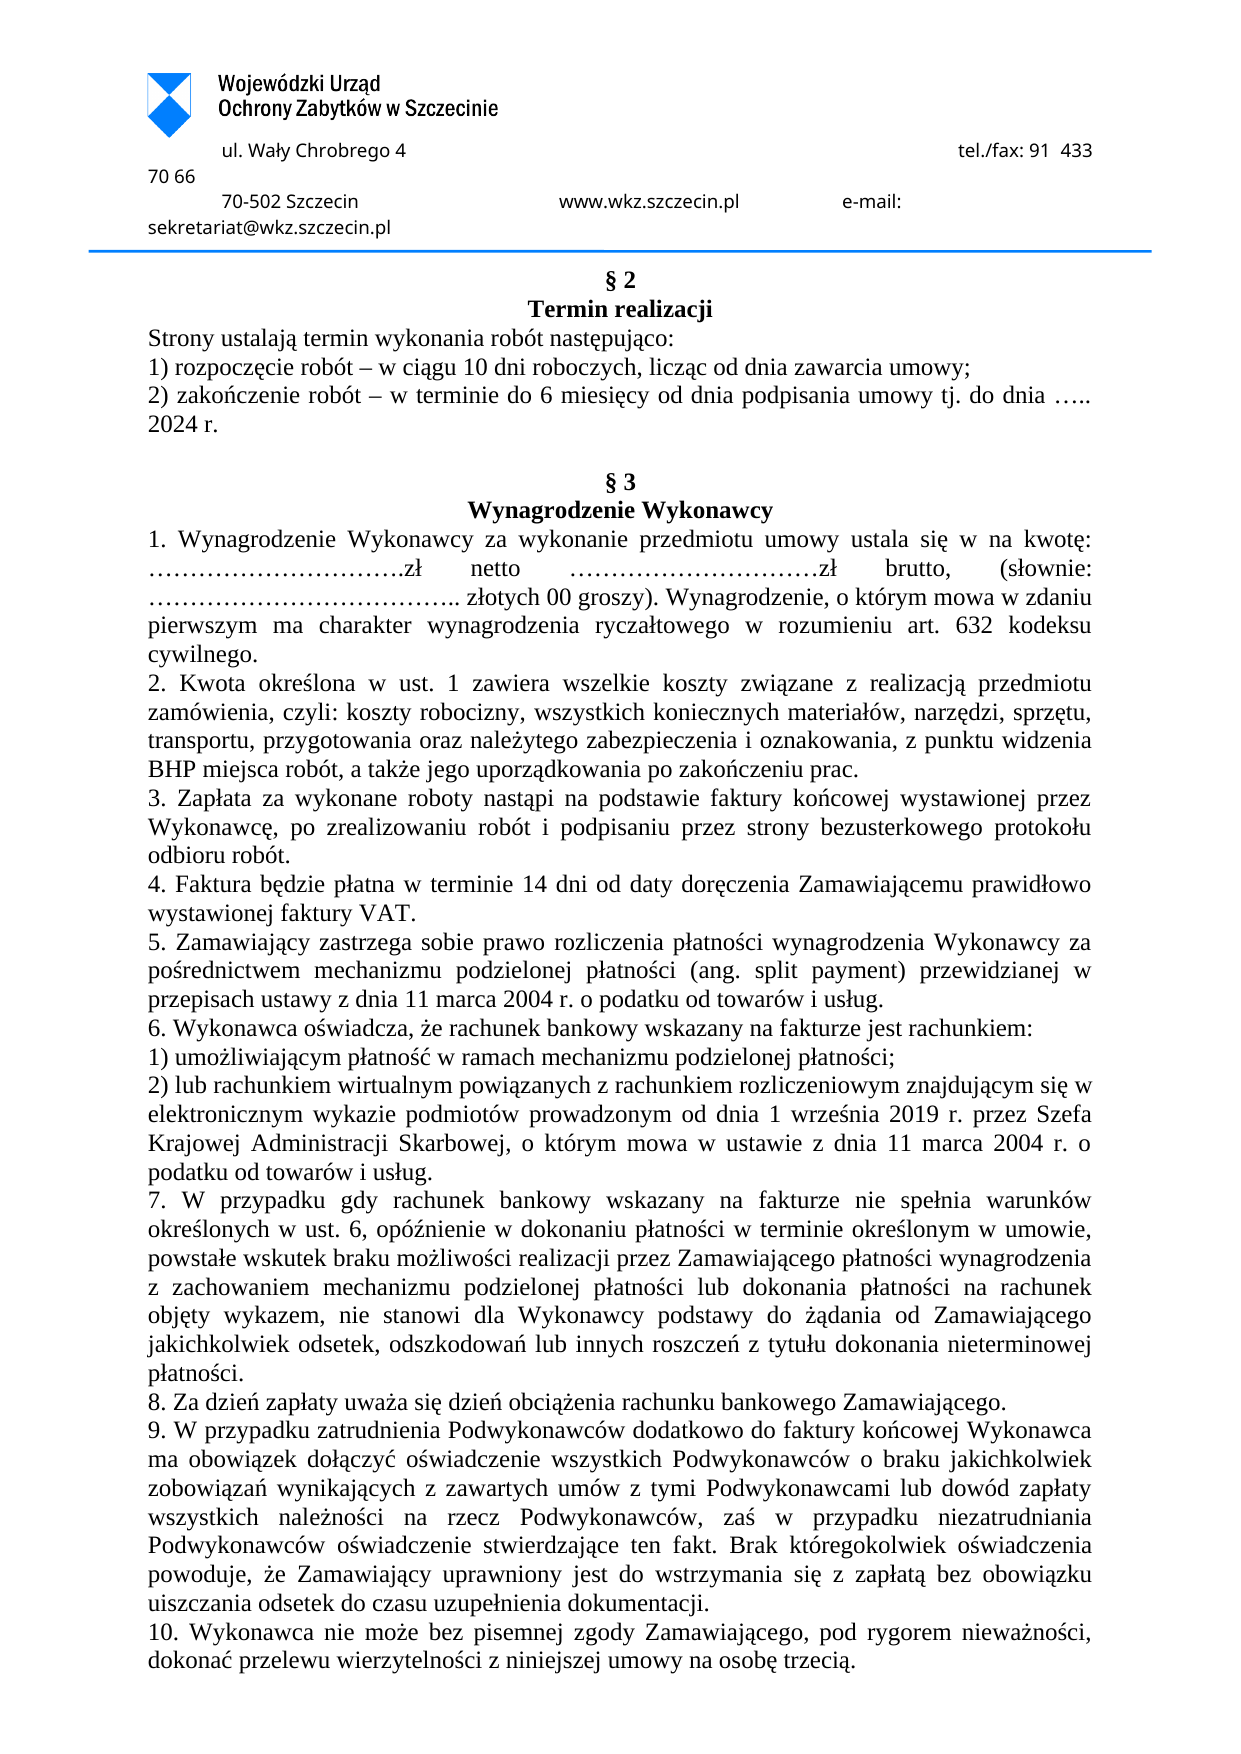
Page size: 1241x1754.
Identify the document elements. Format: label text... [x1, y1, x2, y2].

text 2. Kwota określona w ust. 1 zawiera wszelkie koszty związane z realizacją przedmiotu zamówienia, czyli: koszty robocizny, wszystkich koniecznych materiałów, narzędzi, sprzętu, transportu, przygotowania oraz należytego zabezpieczenia i oznakowania, z punktu widzenia BHP miejsca robót, a także jego uporządkowania po zakończeniu prac. [148, 668, 1093, 783]
text 1) umożliwiającym płatność w ramach mechanizmu podzielonej płatności; [148, 1042, 1093, 1070]
text 1. Wynagrodzenie Wykonawcy za wykonanie przedmiotu umowy ustala się w na kwotę: ………………………….zł netto …………………………zł brutto, (słownie: ……………………………….. złotych 00 groszy). Wynagrodzenie, o którym mowa w zdaniu pierwszym ma charakter wynagrodzenia ryczałtowego w rozumieniu art. 632 kodeksu cywilnego. [148, 524, 1093, 668]
text 7. W przypadku gdy rachunek bankowy wskazany na fakturze nie spełnia warunków określonych w ust. 6, opóźnienie w dokonaniu płatności w terminie określonym w umowie, powstałe wskutek braku możliwości realizacji przez Zamawiającego płatności wynagrodzenia z zachowaniem mechanizmu podzielonej płatności lub dokonania płatności na rachunek objęty wykazem, nie stanowi dla Wykonawcy podstawy do żądania od Zamawiającego jakichkolwiek odsetek, odszkodowań lub innych roszczeń z tytułu dokonania nieterminowej płatności. [148, 1185, 1093, 1387]
text 2) zakończenie robót – w terminie do 6 miesięcy od dnia podpisania umowy tj. do dnia ….. 2024 r. [148, 380, 1093, 438]
text Termin realizacji [148, 294, 1093, 323]
text 3. Zapłata za wykonane roboty nastąpi na podstawie faktury końcowej wystawionej przez Wykonawcę, po zrealizowaniu robót i podpisaniu przez strony bezusterkowego protokołu odbioru robót. [148, 783, 1093, 869]
text 6. Wykonawca oświadcza, że rachunek bankowy wskazany na fakturze jest rachunkiem: [148, 1013, 1093, 1042]
text 8. Za dzień zapłaty uważa się dzień obciążenia rachunku bankowego Zamawiającego. [148, 1387, 1093, 1415]
text § 3 [148, 467, 1093, 495]
picture [147, 73, 498, 138]
text 10. Wykonawca nie może bez pisemnej zgody Zamawiającego, pod rygorem nieważności, dokonać przelewu wierzytelności z niniejszej umowy na osobę trzecią. [148, 1617, 1093, 1674]
text 2) lub rachunkiem wirtualnym powiązanych z rachunkiem rozliczeniowym znajdującym się w elektronicznym wykazie podmiotów prowadzonym od dnia 1 września 2019 r. przez Szefa Krajowej Administracji Skarbowej, o którym mowa w ustawie z dnia 11 marca 2004 r. o podatku od towarów i usług. [148, 1070, 1093, 1185]
text Strony ustalają termin wykonania robót następująco: [148, 323, 1093, 352]
text 9. W przypadku zatrudnienia Podwykonawców dodatkowo do faktury końcowej Wykonawca ma obowiązek dołączyć oświadczenie wszystkich Podwykonawców o braku jakichkolwiek zobowiązań wynikających z zawartych umów z tymi Podwykonawcami lub dowód zapłaty wszystkich należności na rzecz Podwykonawców, zaś w przypadku niezatrudniania Podwykonawców oświadczenie stwierdzające ten fakt. Brak któregokolwiek oświadczenia powoduje, że Zamawiający uprawniony jest do wstrzymania się z zapłatą bez obowiązku uiszczania odsetek do czasu uzupełnienia dokumentacji. [148, 1415, 1093, 1617]
text 1) rozpoczęcie robót – w ciągu 10 dni roboczych, licząc od dnia zawarcia umowy; [148, 352, 1093, 380]
text 5. Zamawiający zastrzega sobie prawo rozliczenia płatności wynagrodzenia Wykonawcy za pośrednictwem mechanizmu podzielonej płatności (ang. split payment) przewidzianej w przepisach ustawy z dnia 11 marca 2004 r. o podatku od towarów i usług. [148, 927, 1093, 1013]
text 4. Faktura będzie płatna w terminie 14 dni od daty doręczenia Zamawiającemu prawidłowo wystawionej faktury VAT. [148, 869, 1093, 927]
text § 2 [148, 265, 1093, 294]
text Wynagrodzenie Wykonawcy [148, 495, 1093, 524]
